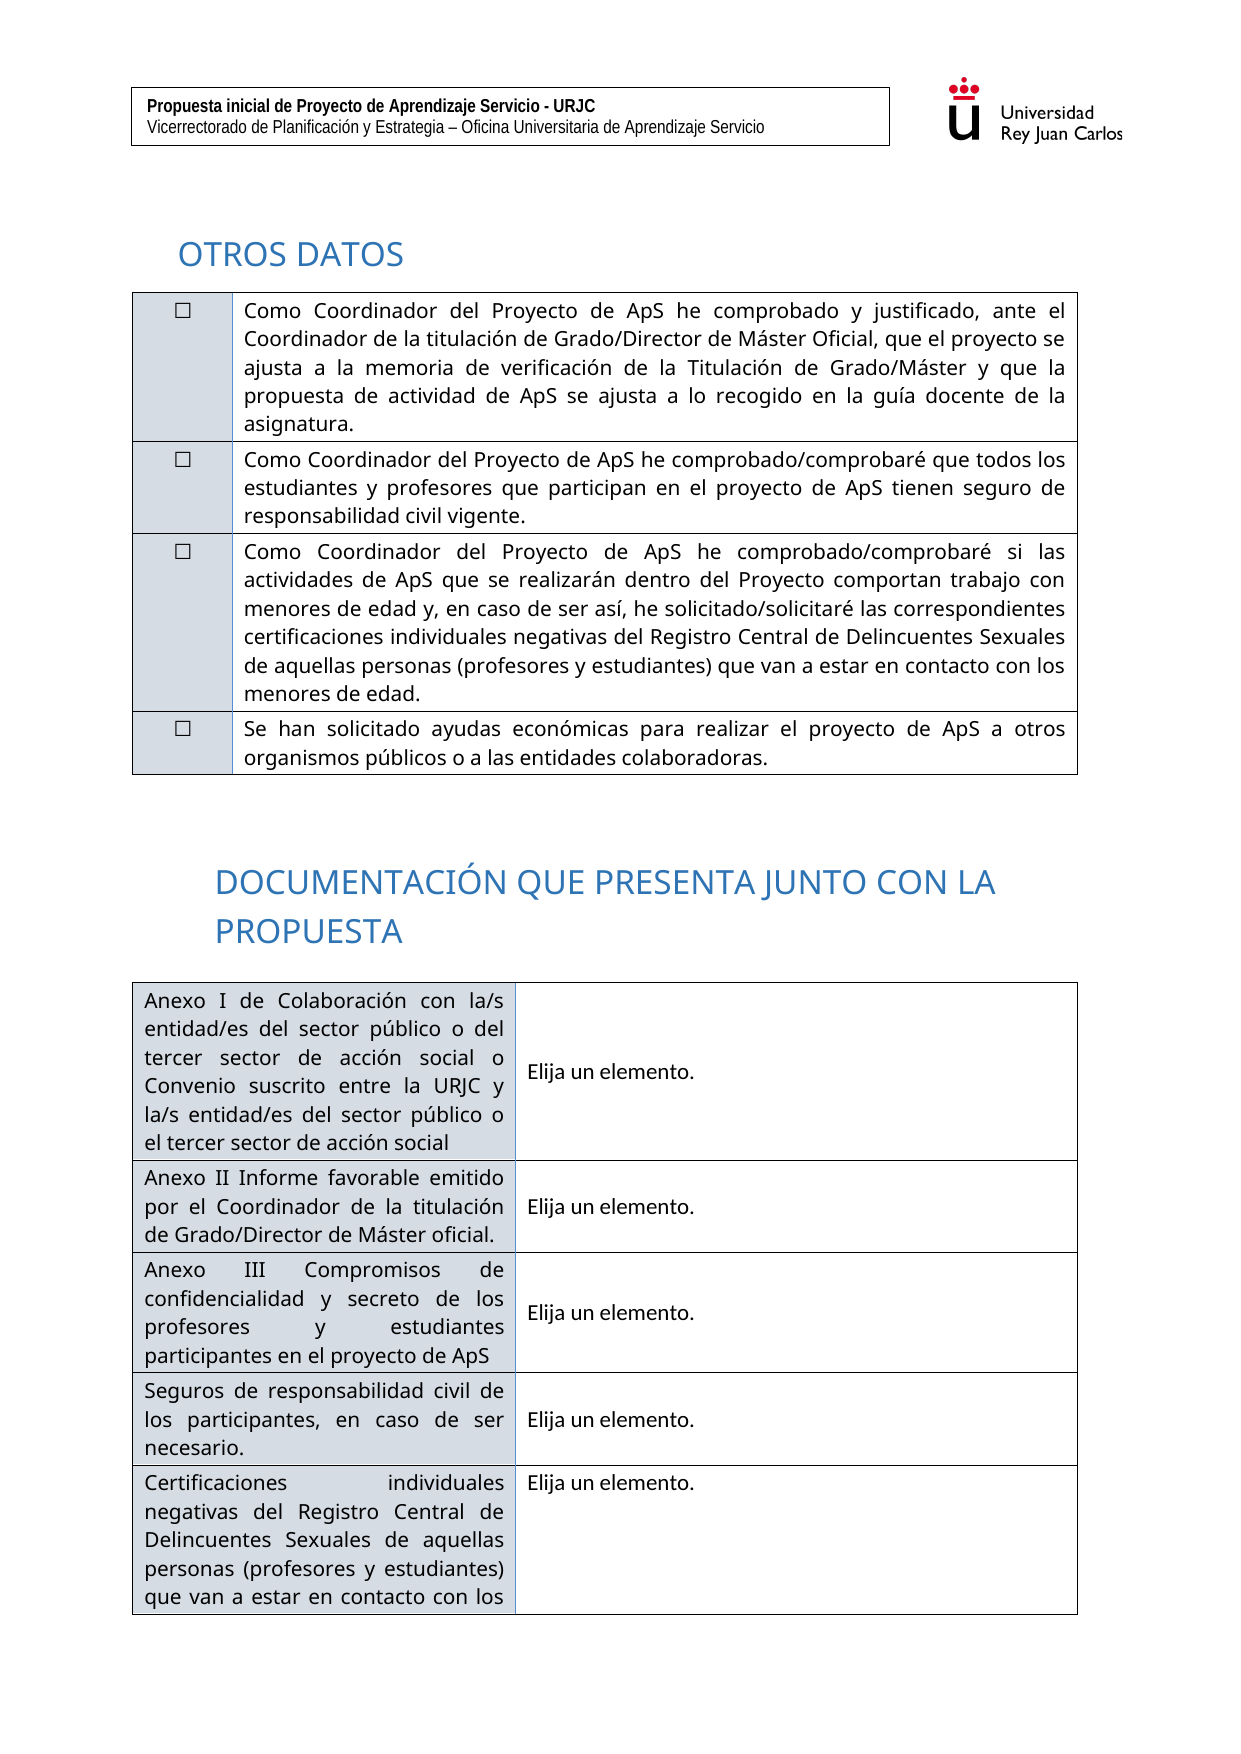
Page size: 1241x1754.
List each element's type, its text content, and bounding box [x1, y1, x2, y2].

table_cell Anexo III Compromisos de confidencialidad y secreto de los profesores y estudiantes participantes en el proyecto de ApS [133, 1253, 515, 1372]
subtitle DOCUMENTACIÓN QUE PRESENTA JUNTO CON LA PROPUESTA [214, 859, 1122, 953]
table_cell Se han solicitado ayudas económicas para realizar el proyecto de ApS a otros organismos públicos o a las entidades colaboradoras. [233, 712, 1077, 774]
table_header Anexo I de Colaboración con la/s entidad/es del sector público o del tercer sector de acción social o Convenio suscrito entre la URJC y la/s entidad/es del sector público o el tercer sector de acción social [133, 983, 515, 1159]
table_cell Como Coordinador del Proyecto de ApS he comprobado/comprobaré si las actividades de ApS que se realizarán dentro del Proyecto comportan trabajo con menores de edad y, en caso de ser así, he solicitado/solicitaré las correspondientes certificaciones individuales negativas del Registro Central de Delincuentes Sexuales de aquellas personas (profesores y estudiantes) que van a estar en contacto con los menores de edad. [233, 534, 1077, 711]
subtitle OTROS DATOS [177, 230, 1122, 276]
table_cell Anexo II Informe favorable emitido por el Coordinador de la titulación de Grado/Director de Máster oficial. [133, 1161, 515, 1252]
table_header Como Coordinador del Proyecto de ApS he comprobado y justificado, ante el Coordinador de la titulación de Grado/Director de Máster Oficial, que el proyecto se ajusta a la memoria de verificación de la Titulación de Grado/Máster y que la propuesta de actividad de ApS se ajusta a lo recogido en la guía docente de la asignatura. [233, 293, 1077, 441]
table_cell Como Coordinador del Proyecto de ApS he comprobado/comprobaré que todos los estudiantes y profesores que participan en el proyecto de ApS tienen seguro de responsabilidad civil vigente. [233, 442, 1077, 533]
picture [949, 77, 1123, 144]
table_cell Seguros de responsabilidad civil de los participantes, en caso de ser necesario. [133, 1373, 515, 1464]
